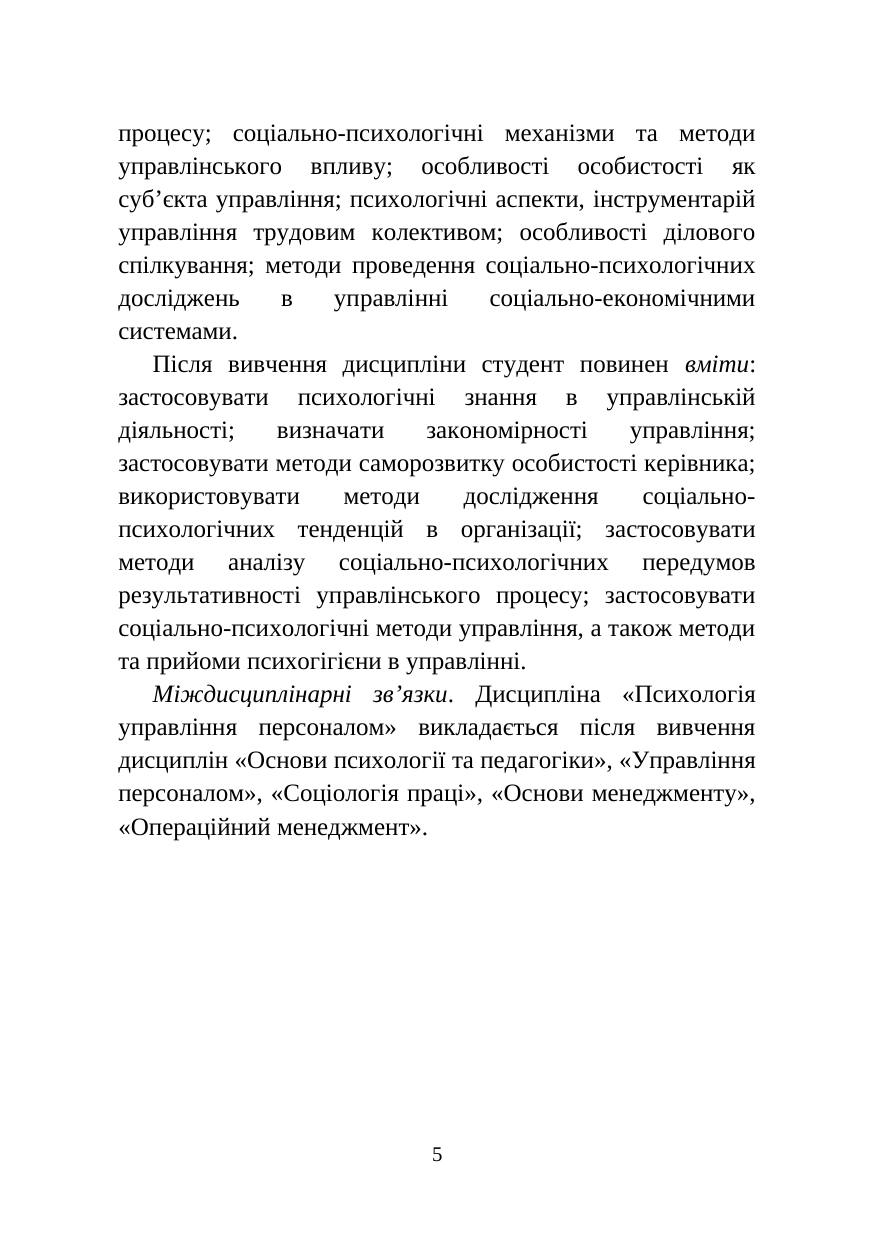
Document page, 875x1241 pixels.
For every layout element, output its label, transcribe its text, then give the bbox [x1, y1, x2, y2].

text Після вивчення дисципліни студент повинен вміти: застосовувати психологічні знання в управлінській діяльності; визначати закономірності управління; застосовувати методи саморозвитку особистості керівника; використовувати методи дослідження соціально-психологічних тенденцій в організації; застосовувати методи аналізу соціально-психологічних передумов результативності управлінського процесу; застосовувати соціально-психологічні методи управління, а також методи та прийоми психогігієни в управлінні. [118, 349, 756, 675]
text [118, 118, 756, 345]
text Міждисциплінарні зв’язки. Дисципліна «Психологія управління персоналом» викладається після вивчення дисциплін «Основи психології та педагогіки», «Управління персоналом», «Соціологія праці», «Основи менеджменту», «Операційний менеджмент». [118, 679, 756, 840]
